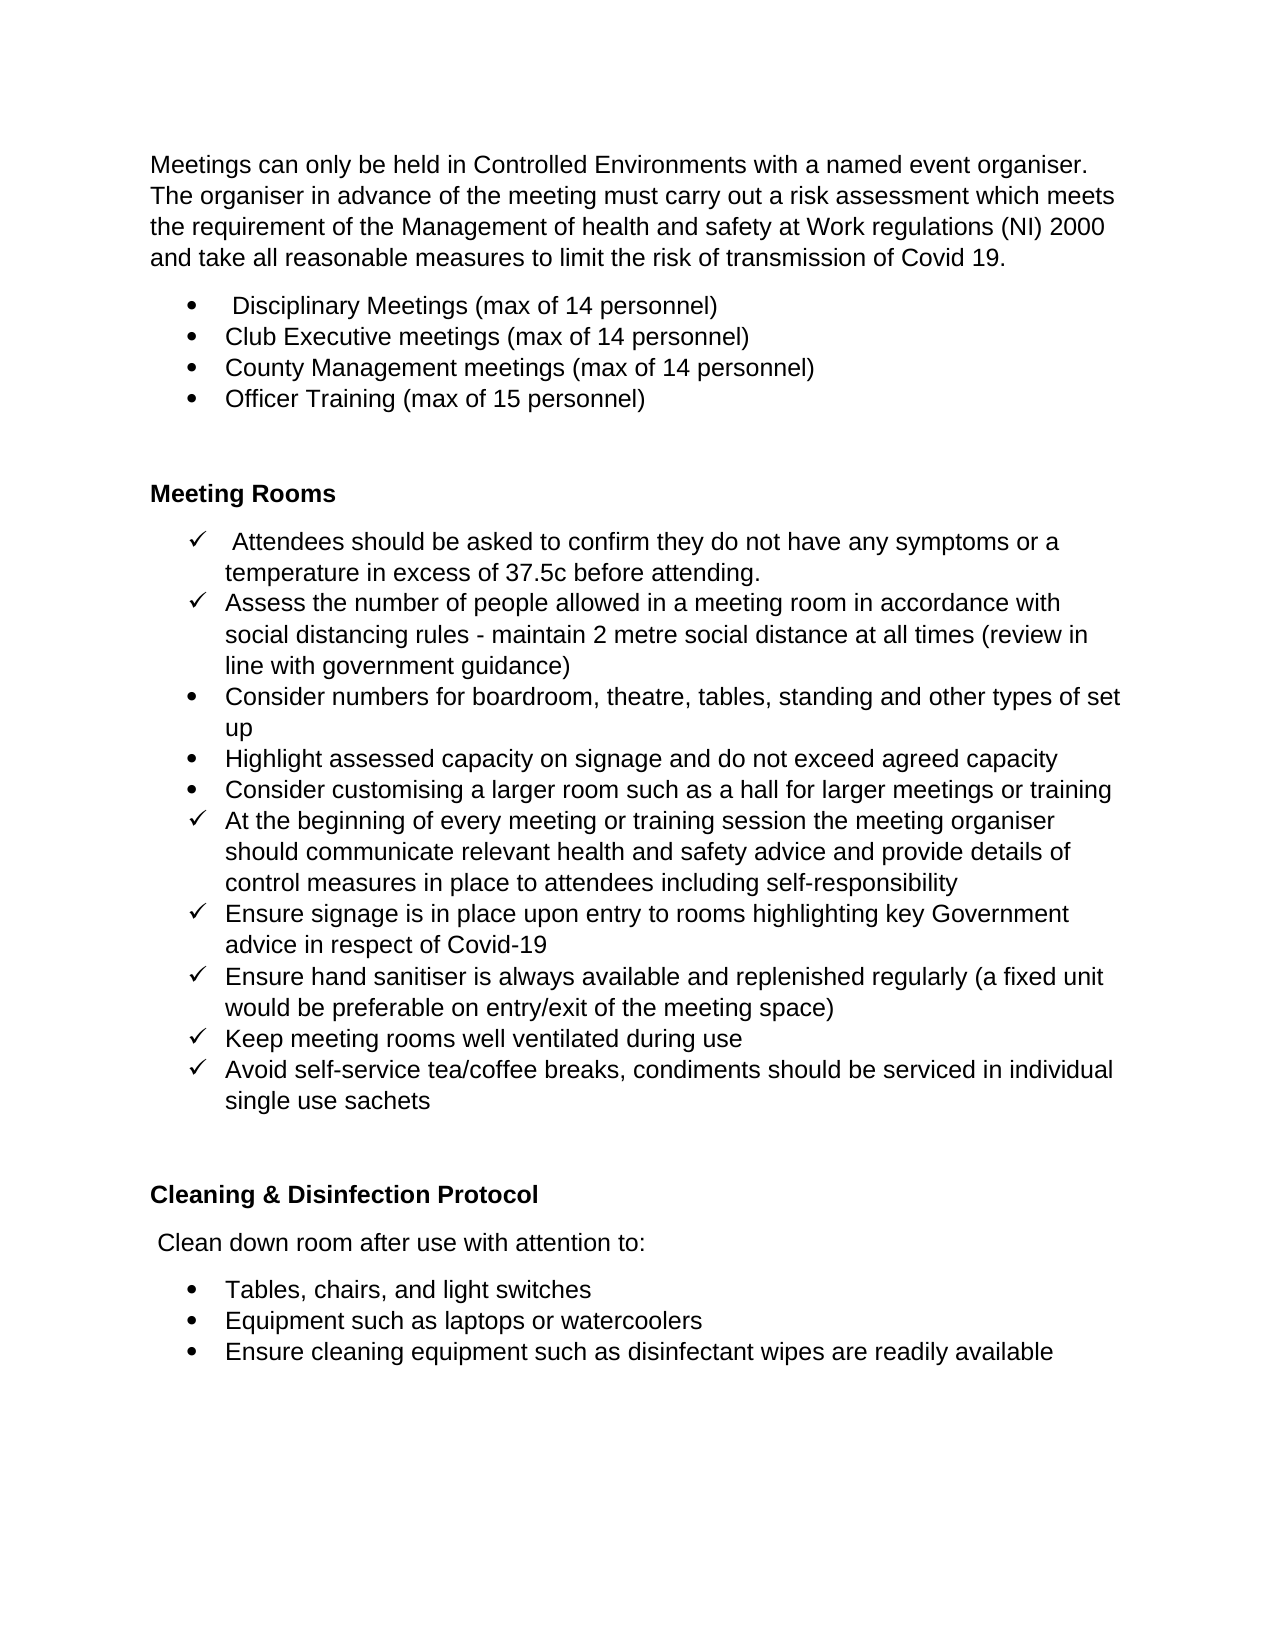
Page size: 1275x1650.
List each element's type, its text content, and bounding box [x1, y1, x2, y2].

list Consider numbers for boardroom, theatre, tables, standing and other types of set up [187, 682, 1125, 742]
list Ensure signage is in place upon entry to rooms highlighting key Government advice in respect of Covid-19 [187, 899, 1125, 959]
text Cleaning & Disinfection Protocol [150, 1180, 1125, 1209]
list Club Executive meetings (max of 14 personnel) [187, 322, 1125, 351]
text Meetings can only be held in Controlled Environments with a named event organiser. The organiser in advance of the meeting must carry out a risk assessment which meets the requirement of the Management of health and safety at Work regulations (NI) 2000 and take all reasonable measures to limit the risk of transmission of Covid 19. [150, 150, 1125, 272]
list Keep meeting rooms well ventilated during use [187, 1024, 1125, 1053]
list Avoid self-service tea/coffee breaks, condiments should be serviced in individual single use sachets [187, 1055, 1125, 1115]
list Ensure hand sanitiser is always available and replenished regularly (a fixed unit would be preferable on entry/exit of the meeting space) [187, 962, 1125, 1021]
list Attendees should be asked to confirm they do not have any symptoms or a temperature in excess of 37.5c before attending. [187, 527, 1125, 586]
list Disciplinary Meetings (max of 14 personnel) [187, 291, 1125, 320]
list Consider customising a larger room such as a hall for larger meetings or training [187, 775, 1125, 804]
list Officer Training (max of 15 personnel) [187, 384, 1125, 413]
list At the beginning of every meeting or training session the meeting organiser should communicate relevant health and safety advice and provide details of control measures in place to attendees including self-responsibility [187, 806, 1125, 897]
text Clean down room after use with attention to: [150, 1228, 1125, 1256]
list Ensure cleaning equipment such as disinfectant wipes are readily available [187, 1337, 1125, 1366]
text Meeting Rooms [150, 479, 1125, 508]
list Tables, chairs, and light switches [187, 1275, 1125, 1304]
list Equipment such as laptops or watercoolers [187, 1306, 1125, 1335]
list Assess the number of people allowed in a meeting room in accordance with social distancing rules - maintain 2 metre social distance at all times (review in line with government guidance) [187, 588, 1125, 679]
list County Management meetings (max of 14 personnel) [187, 353, 1125, 382]
list Highlight assessed capacity on signage and do not exceed agreed capacity [187, 744, 1125, 773]
